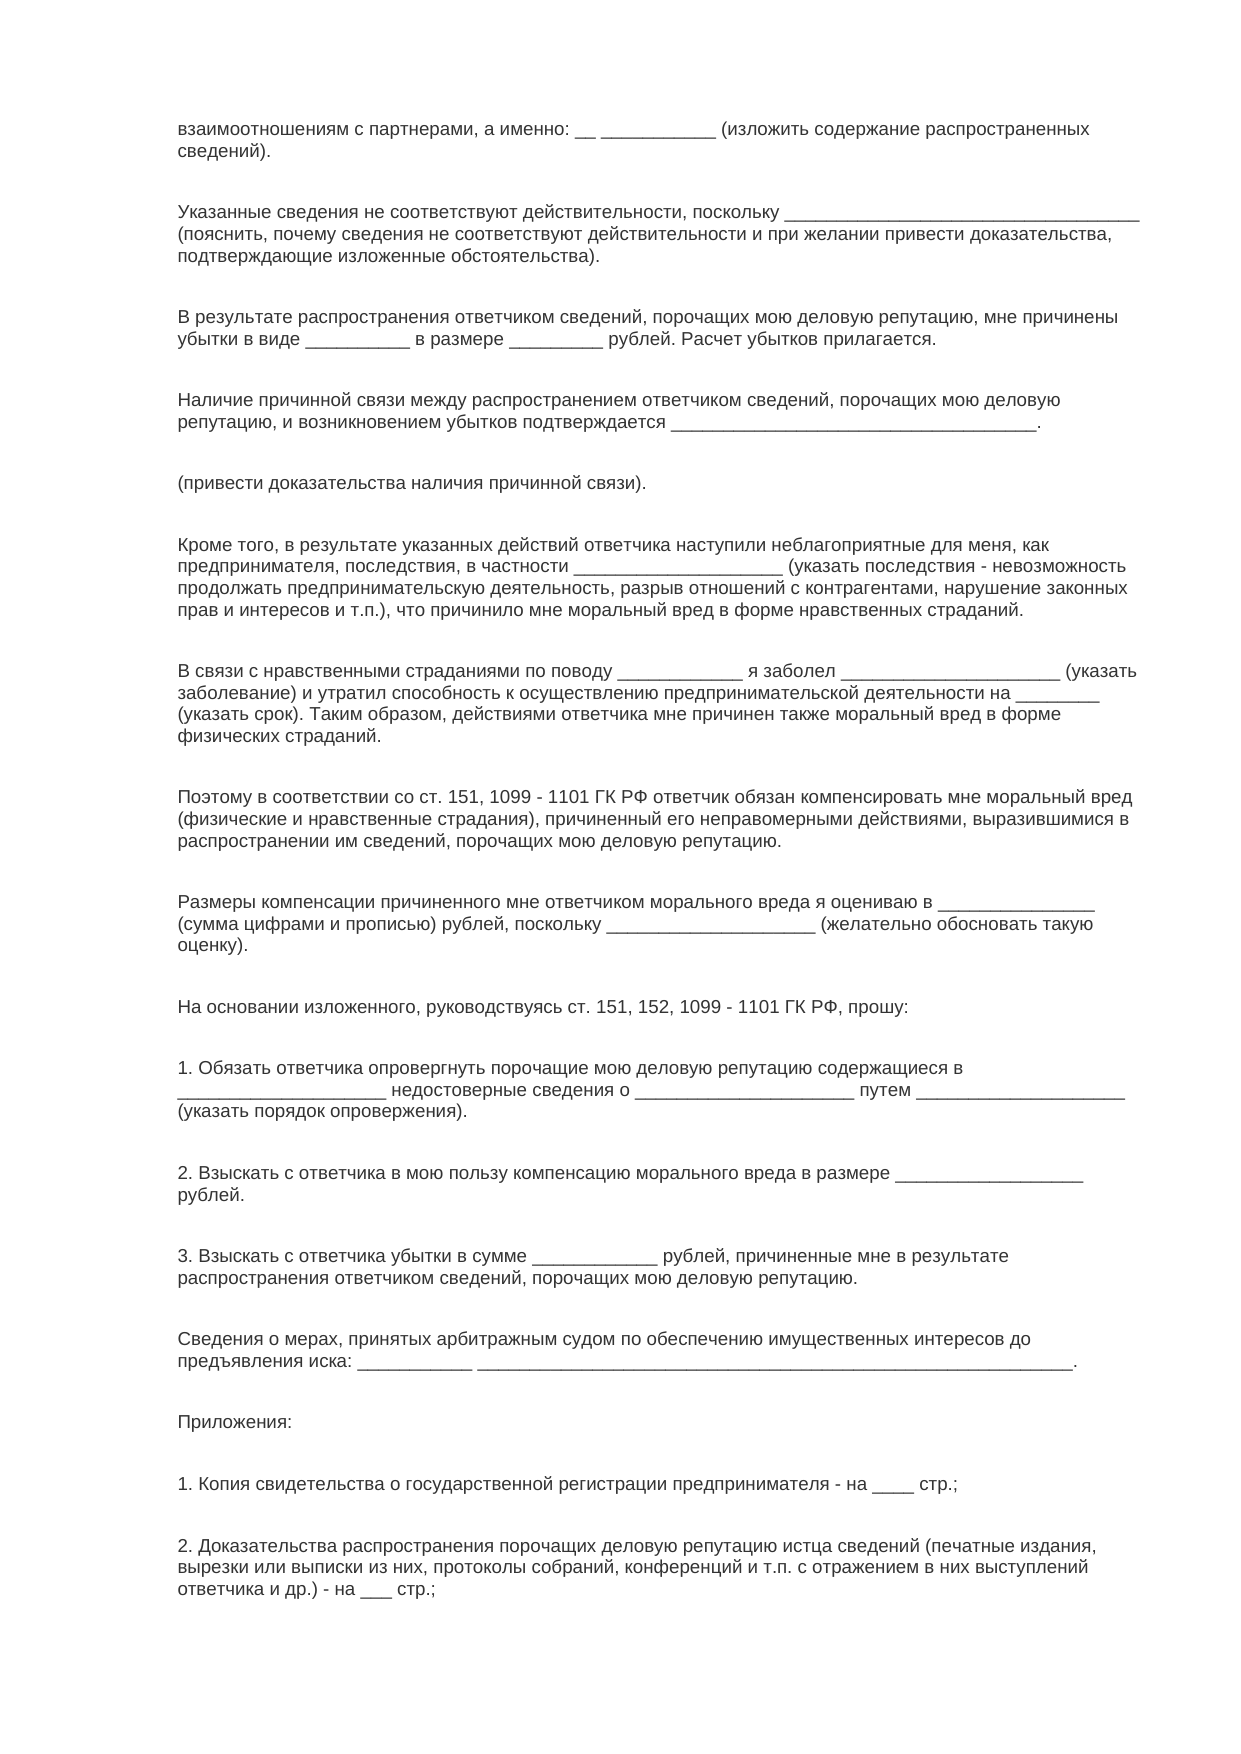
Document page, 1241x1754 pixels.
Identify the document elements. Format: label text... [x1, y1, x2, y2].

text 1. Копия свидетельства о государственной регистрации предпринимателя - на ____ стр.; [177, 1473, 1152, 1494]
text Поэтому в соответствии со ст. 151, 1099 - 1101 ГК РФ ответчик обязан компенсировать мне моральный вред (физические и нравственные страдания), причиненный его неправомерными действиями, выразившимися в распространении им сведений, порочащих мою деловую репутацию. [177, 786, 1152, 851]
text Приложения: [177, 1411, 1152, 1433]
text 3. Взыскать с ответчика убытки в сумме ____________ рублей, причиненные мне в результате распространения ответчиком сведений, порочащих мою деловую репутацию. [177, 1245, 1152, 1288]
text Указанные сведения не соответствуют действительности, поскольку __________________________________ (пояснить, почему сведения не соответствуют действительности и при желании привести доказательства, подтверждающие изложенные обстоятельства). [177, 201, 1152, 266]
text В связи с нравственными страданиями по поводу ____________ я заболел _____________________ (указать заболевание) и утратил способность к осуществлению предпринимательской деятельности на ________ (указать срок). Таким образом, действиями ответчика мне причинен также моральный вред в форме физических страданий. [177, 660, 1152, 746]
text В результате распространения ответчиком сведений, порочащих мою деловую репутацию, мне причинены убытки в виде __________ в размере _________ рублей. Расчет убытков прилагается. [177, 306, 1152, 349]
text На основании изложенного, руководствуясь ст. 151, 152, 1099 - 1101 ГК РФ, прошу: [177, 996, 1152, 1017]
text Сведения о мерах, принятых арбитражным судом по обеспечению имущественных интересов до предъявления иска: ___________ _________________________________________________________. [177, 1328, 1152, 1371]
text 1. Обязать ответчика опровергнуть порочащие мою деловую репутацию содержащиеся в ____________________ недостоверные сведения о _____________________ путем ____________________ (указать порядок опровержения). [177, 1057, 1152, 1122]
text Размеры компенсации причиненного мне ответчиком морального вреда я оцениваю в _______________ (сумма цифрами и прописью) рублей, поскольку ____________________ (желательно обосновать такую оценку). [177, 891, 1152, 956]
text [177, 118, 1152, 161]
text 2. Взыскать с ответчика в мою пользу компенсацию морального вреда в размере __________________ рублей. [177, 1162, 1152, 1205]
text (привести доказательства наличия причинной связи). [177, 472, 1152, 494]
text Кроме того, в результате указанных действий ответчика наступили неблагоприятные для меня, как предпринимателя, последствия, в частности ____________________ (указать последствия - невозможность продолжать предпринимательскую деятельность, разрыв отношений с контрагентами, нарушение законных прав и интересов и т.п.), что причинило мне моральный вред в форме нравственных страданий. [177, 534, 1152, 620]
text Наличие причинной связи между распространением ответчиком сведений, порочащих мою деловую репутацию, и возникновением убытков подтверждается ___________________________________. [177, 389, 1152, 432]
text 2. Доказательства распространения порочащих деловую репутацию истца сведений (печатные издания, вырезки или выписки из них, протоколы собраний, конференций и т.п. с отражением в них выступлений ответчика и др.) - на ___ стр.; [177, 1534, 1152, 1599]
